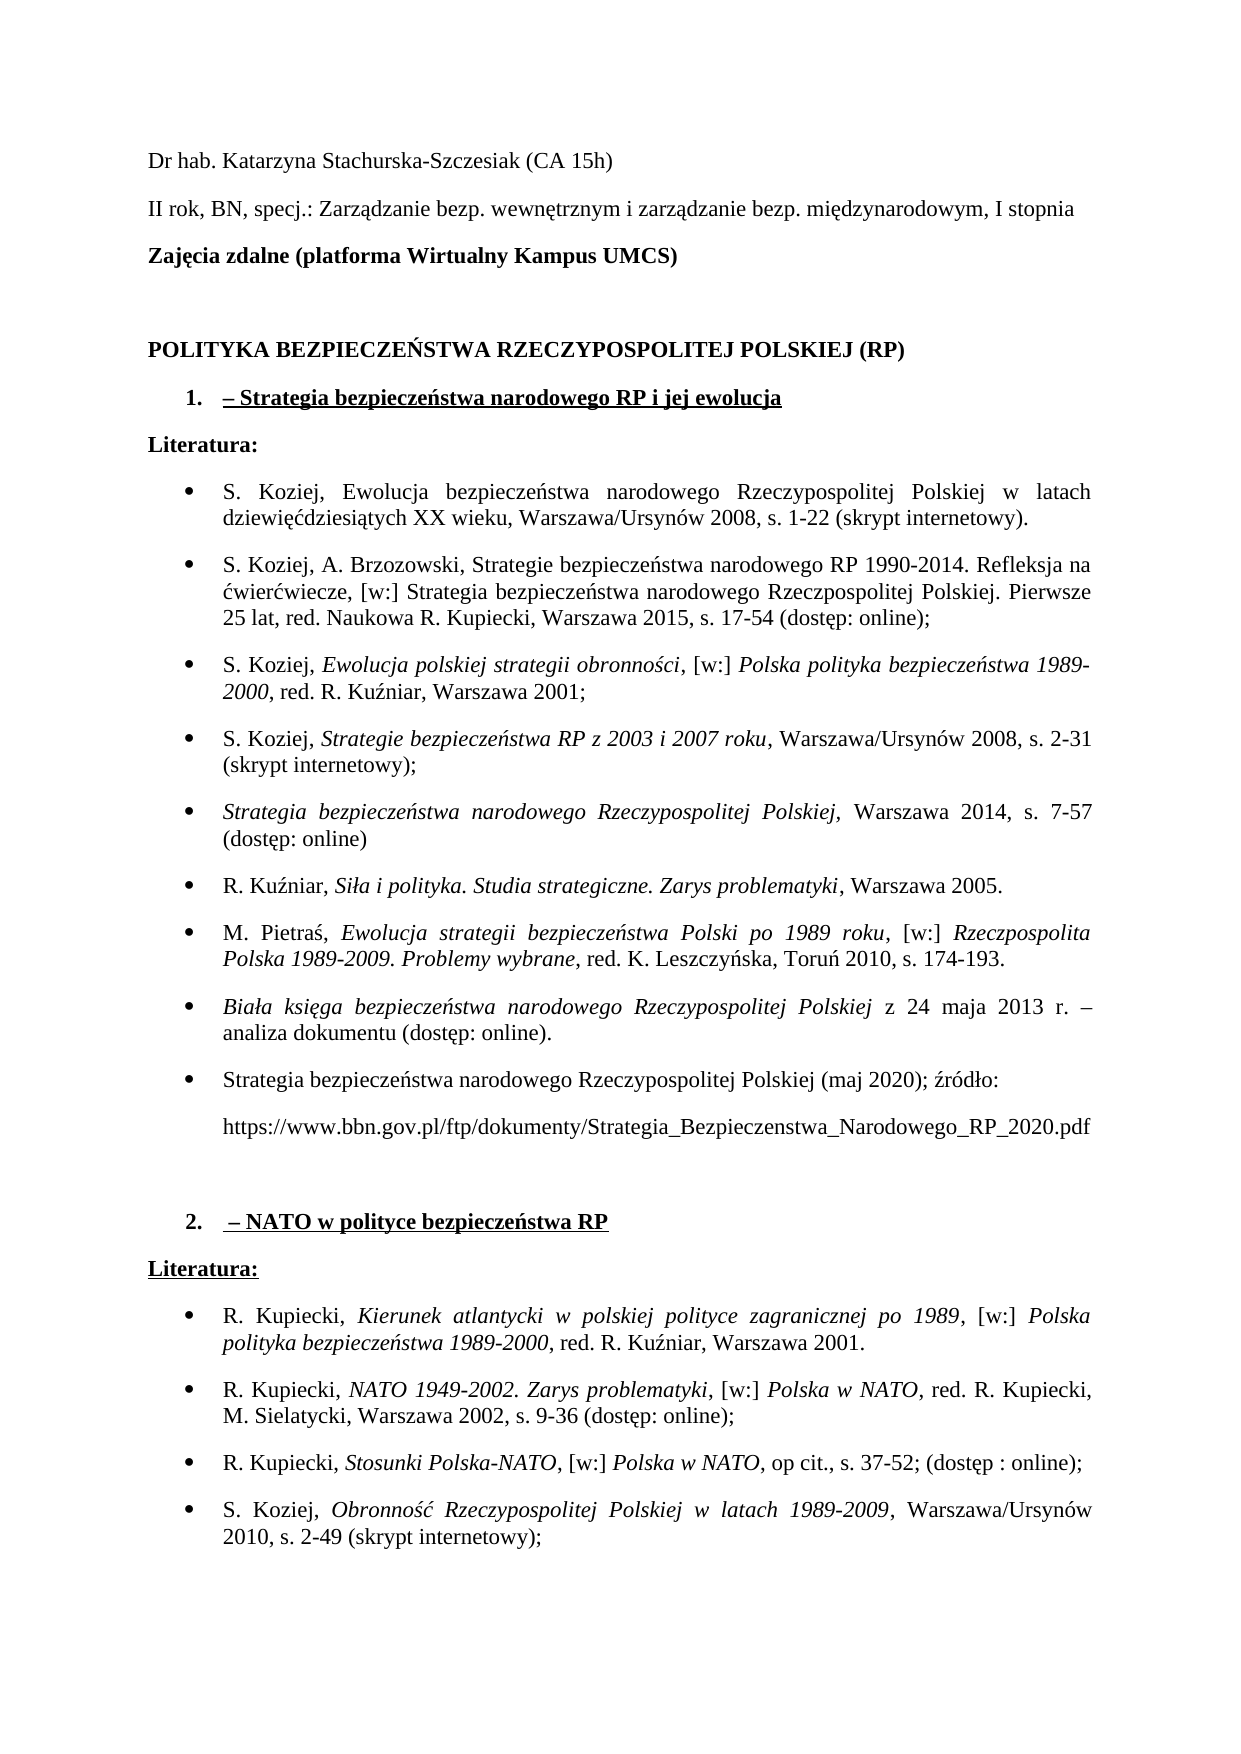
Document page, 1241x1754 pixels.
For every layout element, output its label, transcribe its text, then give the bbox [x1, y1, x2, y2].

list R. Kupiecki, NATO 1949-2002. Zarys problematyki, [w:] Polska w NATO, red. R. Kupiecki, M. Sielatycki, Warszawa 2002, s. 9-36 (dostęp: online); [185, 1376, 1093, 1428]
list S. Koziej, Strategie bezpieczeństwa RP z 2003 i 2007 roku, Warszawa/Ursynów 2008, s. 2-31 (skrypt internetowy); [185, 725, 1093, 778]
list Biała księga bezpieczeństwa narodowego Rzeczypospolitej Polskiej z 24 maja 2013 r. – analiza dokumentu (dostęp: online). [185, 993, 1093, 1045]
text Literatura: [148, 1255, 1093, 1281]
list S. Koziej, Ewolucja polskiej strategii obronności, [w:] Polska polityka bezpieczeństwa 1989-2000, red. R. Kuźniar, Warszawa 2001; [185, 651, 1093, 704]
list S. Koziej, A. Brzozowski, Strategie bezpieczeństwa narodowego RP 1990-2014. Refleksja na ćwierćwiecze, [w:] Strategia bezpieczeństwa narodowego Rzeczpospolitej Polskiej. Pierwsze 25 lat, red. Naukowa R. Kupiecki, Warszawa 2015, s. 17-54 (dostęp: online); [185, 551, 1093, 631]
list S. Koziej, Ewolucja bezpieczeństwa narodowego Rzeczypospolitej Polskiej w latach dziewięćdziesiątych XX wieku, Warszawa/Ursynów 2008, s. 1-22 (skrypt internetowy). [185, 478, 1093, 531]
text Dr hab. Katarzyna Stachurska-Szczesiak (CA 15h) [148, 148, 1093, 174]
list Strategia bezpieczeństwa narodowego Rzeczypospolitej Polskiej (maj 2020); źródło: [185, 1066, 1093, 1093]
text Zajęcia zdalne (platforma Wirtualny Kampus UMCS) [148, 242, 1093, 268]
list R. Kuźniar, Siła i polityka. Studia strategiczne. Zarys problematyki, Warszawa 2005. [185, 872, 1093, 898]
list R. Kupiecki, Kierunek atlantycki w polskiej polityce zagranicznej po 1989, [w:] Polska polityka bezpieczeństwa 1989-2000, red. R. Kuźniar, Warszawa 2001. [185, 1302, 1093, 1355]
list S. Koziej, Obronność Rzeczypospolitej Polskiej w latach 1989-2009, Warszawa/Ursynów 2010, s. 2-49 (skrypt internetowy); [185, 1496, 1093, 1549]
list R. Kupiecki, Stosunki Polska-NATO, [w:] Polska w NATO, op cit., s. 37-52; (dostęp : online); [185, 1449, 1093, 1476]
text Literatura: [148, 431, 1093, 457]
list Strategia bezpieczeństwa narodowego Rzeczypospolitej Polskiej, Warszawa 2014, s. 7-57 (dostęp: online) [185, 798, 1093, 851]
text https://www.bbn.gov.pl/ftp/dokumenty/Strategia_Bezpieczenstwa_Narodowego_RP_2020.pdf [223, 1113, 1093, 1140]
list – NATO w polityce bezpieczeństwa RP [185, 1208, 1093, 1234]
text POLITYKA BEZPIECZEŃSTWA RZECZYPOSPOLITEJ POLSKIEJ (RP) [148, 336, 1093, 363]
list – Strategia bezpieczeństwa narodowego RP i jej ewolucja [185, 383, 1093, 410]
text II rok, BN, specj.: Zarządzanie bezp. wewnętrznym i zarządzanie bezp. międzynarodowym, I stopnia [148, 195, 1093, 221]
list M. Pietraś, Ewolucja strategii bezpieczeństwa Polski po 1989 roku, [w:] Rzeczpospolita Polska 1989-2009. Problemy wybrane, red. K. Leszczyńska, Toruń 2010, s. 174-193. [185, 919, 1093, 972]
